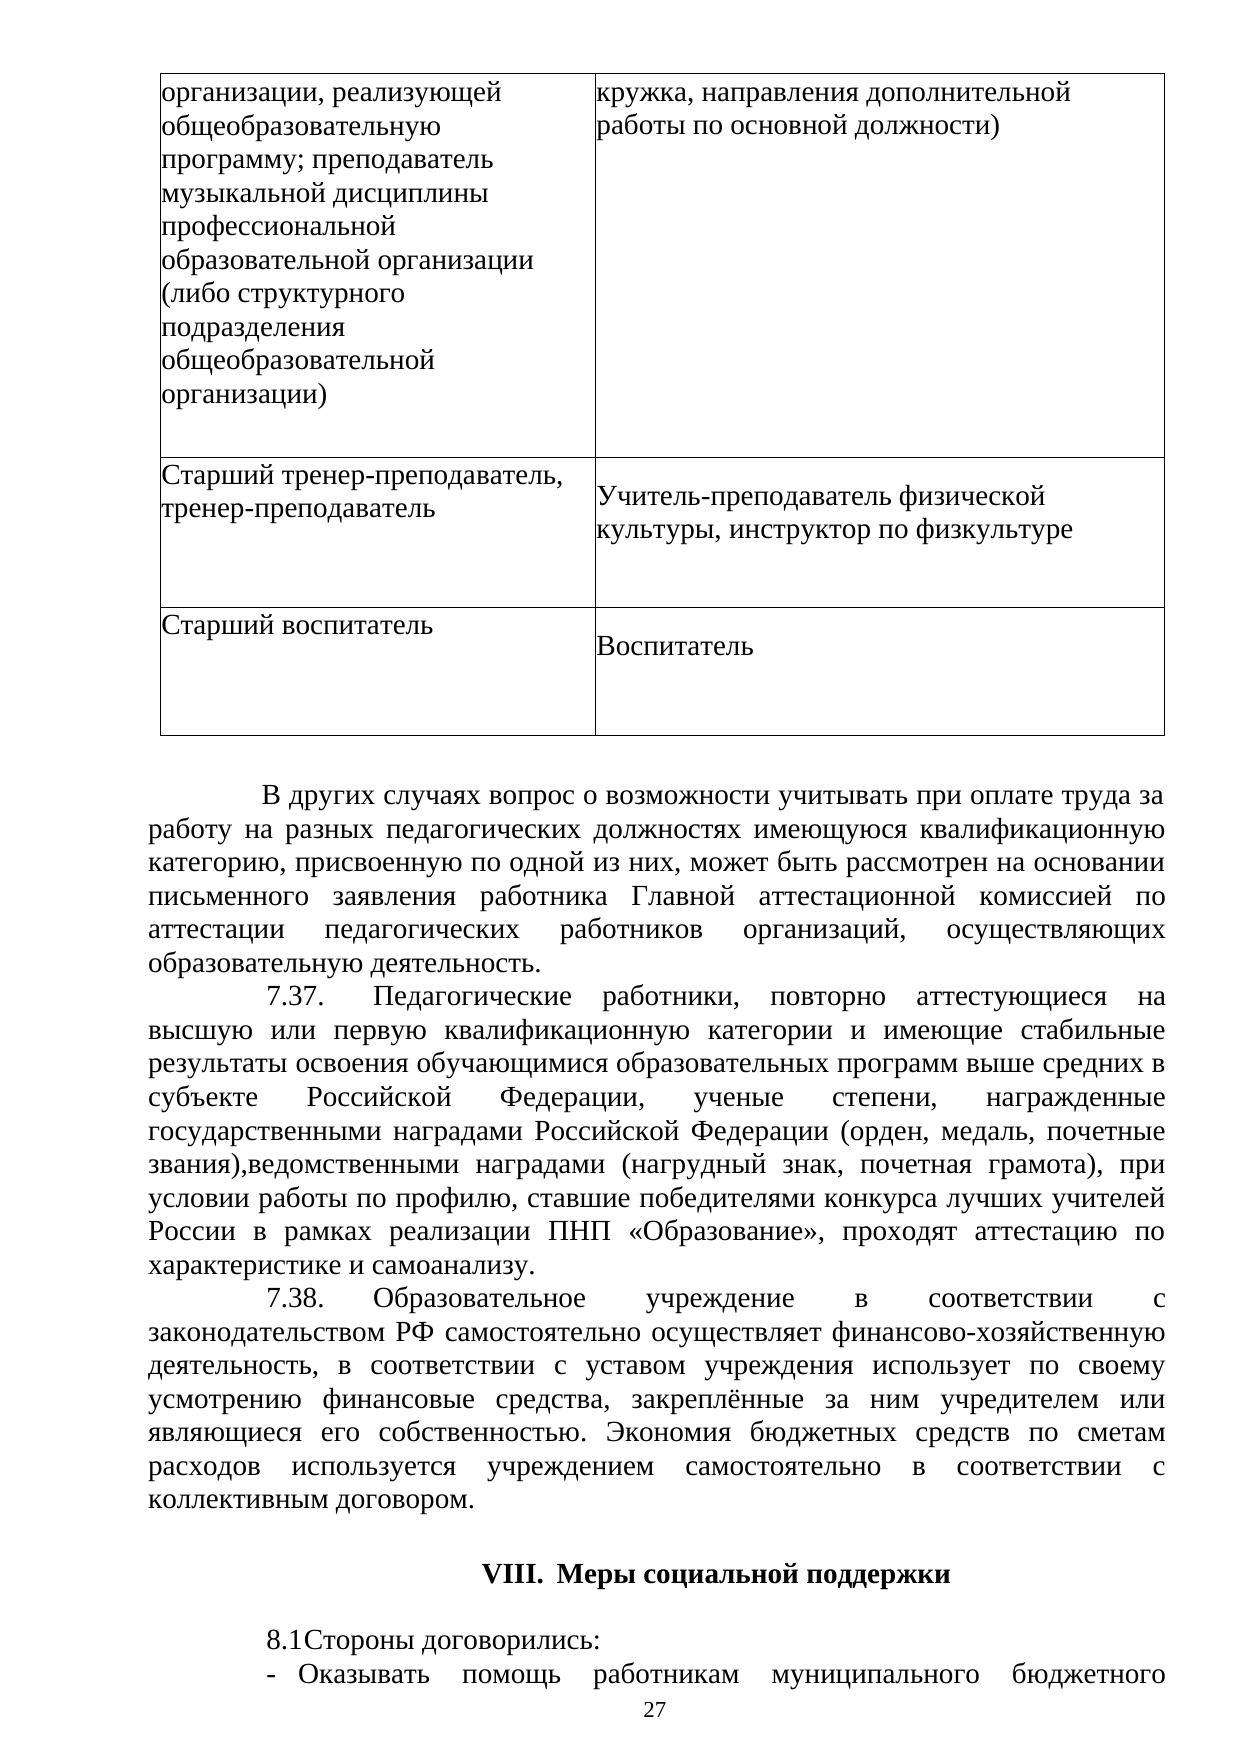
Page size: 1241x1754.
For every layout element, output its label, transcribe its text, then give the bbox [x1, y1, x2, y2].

list Стороны договорились: [266, 1623, 1166, 1656]
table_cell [596, 74, 1164, 457]
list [148, 1656, 1166, 1690]
table_cell Воспитатель [596, 608, 1164, 735]
table_cell Учитель-преподаватель физической культуры, инструктор по физкультуре [596, 458, 1164, 607]
table_cell Старший воспитатель [161, 608, 595, 735]
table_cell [161, 74, 595, 457]
list Педагогические работники, повторно аттестующиеся на высшую или первую квалификационную категории и имеющие стабильные результаты освоения обучающимися образовательных программ выше средних в субъекте Российской Федерации, ученые степени, награжденные государственными наградами Российской Федерации (орден, медаль, почетные звания),ведомственными наградами (нагрудный знак, почетная грамота), при условии работы по профилю, ставшие победителями конкурса лучших учителей России в рамках реализации ПНП «Образование», проходят аттестацию по характеристике и самоанализу. [148, 978, 1166, 1280]
table_cell Старший тренер-преподаватель, тренер-преподаватель [161, 458, 595, 607]
list Образовательное учреждение в соответствии с законодательством РФ самостоятельно осуществляет финансово-хозяйственную деятельность, в соответствии с уставом учреждения использует по своему усмотрению финансовые средства, закреплённые за ним учредителем или являющиеся его собственностью. Экономия бюджетных средств по сметам расходов используется учреждением самостоятельно в соответствии с коллективным договором. [148, 1280, 1166, 1515]
text В других случаях вопрос о возможности учитывать при оплате труда за работу на разных педагогических должностях имеющуюся квалификационную категорию, присвоенную по одной из них, может быть рассмотрен на основании письменного заявления работника Главной аттестационной комиссией по аттестации педагогических работников организаций, осуществляющих образовательную деятельность. [148, 777, 1166, 978]
subtitle Меры социальной поддержки [266, 1556, 1166, 1590]
